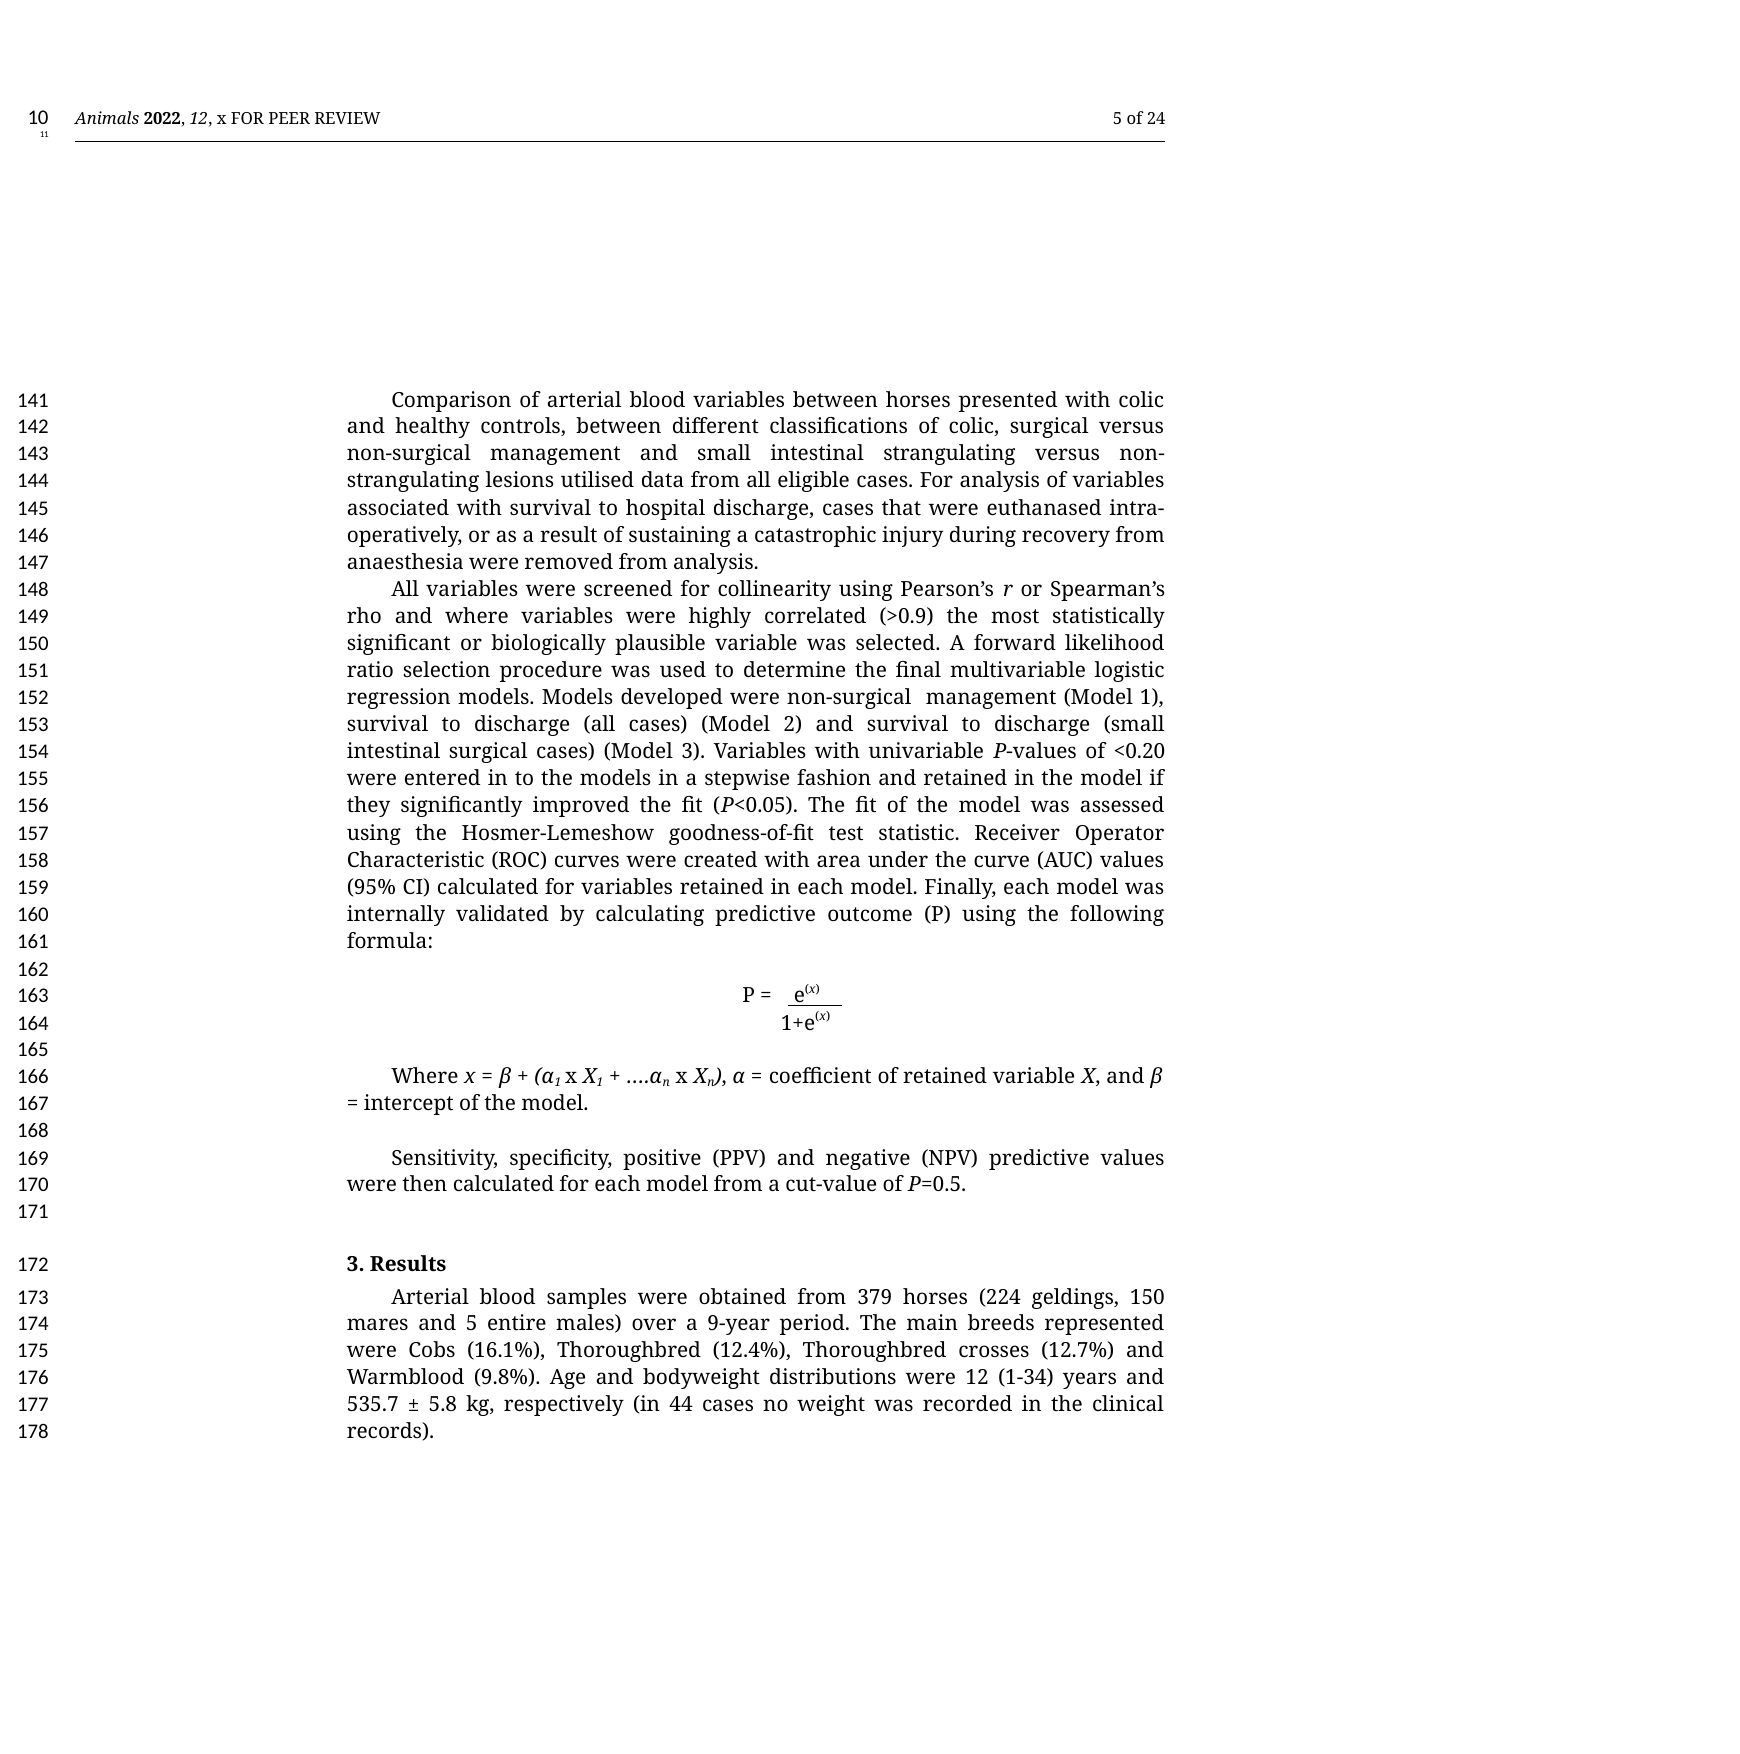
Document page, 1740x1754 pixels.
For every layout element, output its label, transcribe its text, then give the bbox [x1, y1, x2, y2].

text Comparison of arterial blood variables between horses presented with colic and healthy controls, between different classifications of colic, surgical versus non-surgical management and small intestinal strangulating versus non-strangulating lesions utilised data from all eligible cases. For analysis of variables associated with survival to hospital discharge, cases that were euthanased intra-operatively, or as a result of sustaining a catastrophic injury during recovery from anaesthesia were removed from analysis. [347, 386, 1165, 575]
text Sensitivity, specificity, positive (PPV) and negative (NPV) predictive values were then calculated for each model from a cut-value of P=0.5. [347, 1143, 1165, 1197]
text Arterial blood samples were obtained from 379 horses (224 geldings, 150 mares and 5 entire males) over a 9-year period. The main breeds represented were Cobs (16.1%), Thoroughbred (12.4%), Thoroughbred crosses (12.7%) and Warmblood (9.8%). Age and bodyweight distributions were 12 (1-34) years and 535.7 ± 5.8 kg, respectively (in 44 cases no weight was recorded in the clinical records). [347, 1283, 1165, 1445]
text Where x = β + (α1 x X1 + ….αn x Xn), α = coefficient of retained variable X, and β = intercept of the model. [347, 1062, 1165, 1116]
text 1+e(x) [347, 1008, 1165, 1035]
text All variables were screened for collinearity using Pearson’s r or Spearman’s rho and where variables were highly correlated (>0.9) the most statistically significant or biologically plausible variable was selected. A forward likelihood ratio selection procedure was used to determine the final multivariable logistic regression models. Models developed were non-surgical management (Model 1), survival to discharge (all cases) (Model 2) and survival to discharge (small intestinal surgical cases) (Model 3). Variables with univariable P-values of <0.20 were entered in to the models in a stepwise fashion and retained in the model if they significantly improved the fit (P<0.05). The fit of the model was assessed using the Hosmer-Lemeshow goodness-of-fit test statistic. Receiver Operator Characteristic (ROC) curves were created with area under the curve (AUC) values (95% CI) calculated for variables retained in each model. Finally, each model was internally validated by calculating predictive outcome (P) using the following formula: [347, 575, 1165, 954]
subtitle 3. Results [347, 1249, 1165, 1276]
text P = e(x) [347, 981, 1165, 1008]
